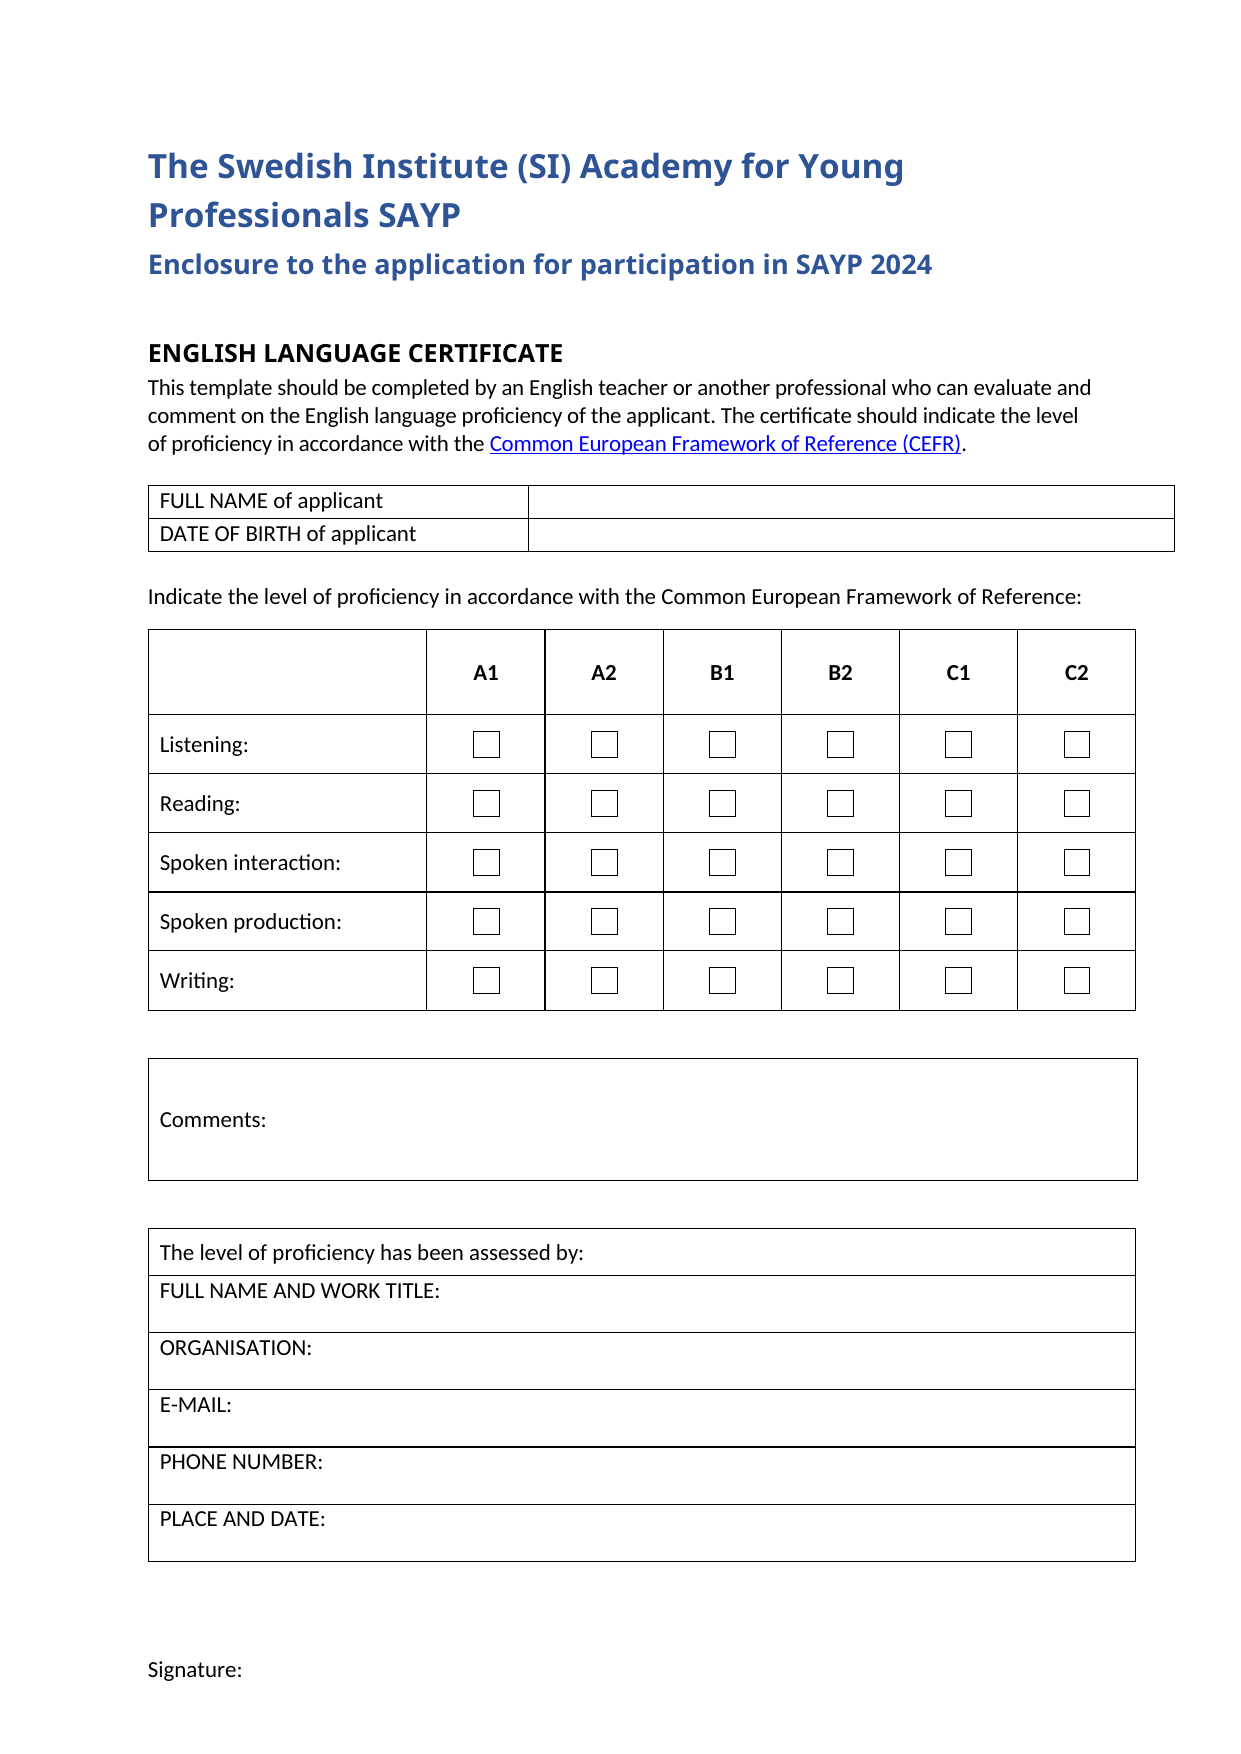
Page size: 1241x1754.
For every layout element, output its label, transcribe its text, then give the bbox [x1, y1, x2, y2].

table_cell [546, 715, 663, 773]
table_cell [664, 951, 781, 1009]
text Indicate the level of proficiency in accordance with the Common European Framework of Reference: [148, 582, 1092, 610]
table_cell Spoken production: [149, 893, 426, 950]
table_cell [782, 893, 899, 950]
table_cell [900, 715, 1017, 773]
table_cell [1018, 893, 1135, 950]
subtitle Enclosure to the application for participation in SAYP 2024 [148, 245, 1092, 282]
table_header C2 [1018, 630, 1135, 714]
table_cell [782, 774, 899, 832]
table_header B1 [664, 630, 781, 714]
table_cell [427, 893, 544, 950]
table_cell [546, 833, 663, 891]
table_cell ORGANISATION: [149, 1333, 1135, 1389]
table_cell [1018, 715, 1135, 773]
table_header A1 [427, 630, 544, 714]
table_cell [900, 893, 1017, 950]
table_cell [546, 893, 663, 950]
table_cell [664, 833, 781, 891]
table_cell DATE OF BIRTH of applicant [149, 519, 528, 551]
table_cell [1018, 833, 1135, 891]
table_cell PHONE NUMBER: [149, 1448, 1135, 1503]
table_cell [427, 774, 544, 832]
table_header The level of proficiency has been assessed by: [149, 1229, 1135, 1275]
table_cell Writing: [149, 951, 426, 1009]
table_cell [782, 715, 899, 773]
table_cell PLACE AND DATE: [149, 1505, 1135, 1561]
table_cell [427, 833, 544, 891]
table_cell [664, 774, 781, 832]
table_header A2 [546, 630, 663, 714]
subtitle The Swedish Institute (SI) Academy for Young Professionals SAYP [148, 143, 1092, 237]
table_cell [546, 951, 663, 1009]
table_header [149, 630, 426, 714]
table_header Comments: [149, 1059, 1137, 1180]
table_header B2 [782, 630, 899, 714]
table_cell [427, 951, 544, 1009]
table_cell [664, 893, 781, 950]
table_cell FULL NAME AND WORK TITLE: [149, 1276, 1135, 1332]
table_cell [782, 833, 899, 891]
table_cell Listening: [149, 715, 426, 773]
table_cell [782, 951, 899, 1009]
subtitle ENGLISH LANGUAGE CERTIFICATE [148, 336, 1092, 370]
table_cell E-MAIL: [149, 1390, 1135, 1446]
table_cell [529, 519, 1174, 551]
table_cell [900, 833, 1017, 891]
table_cell Reading: [149, 774, 426, 832]
table_header [529, 486, 1174, 518]
table_cell Spoken interaction: [149, 833, 426, 891]
table_cell [900, 951, 1017, 1009]
text This template should be completed by an English teacher or another professional who can evaluate and comment on the English language proficiency of the applicant. The certificate should indicate the level of proficiency in accordance with the Common European Framework of Reference (CEFR). [148, 373, 1093, 457]
table_header C1 [900, 630, 1017, 714]
table_cell [664, 715, 781, 773]
text Signature: [148, 1655, 1092, 1683]
table_cell [546, 774, 663, 832]
table_cell [427, 715, 544, 773]
table_cell [900, 774, 1017, 832]
table_header FULL NAME of applicant [149, 486, 528, 518]
table_cell [1018, 774, 1135, 832]
table_cell [1018, 951, 1135, 1009]
